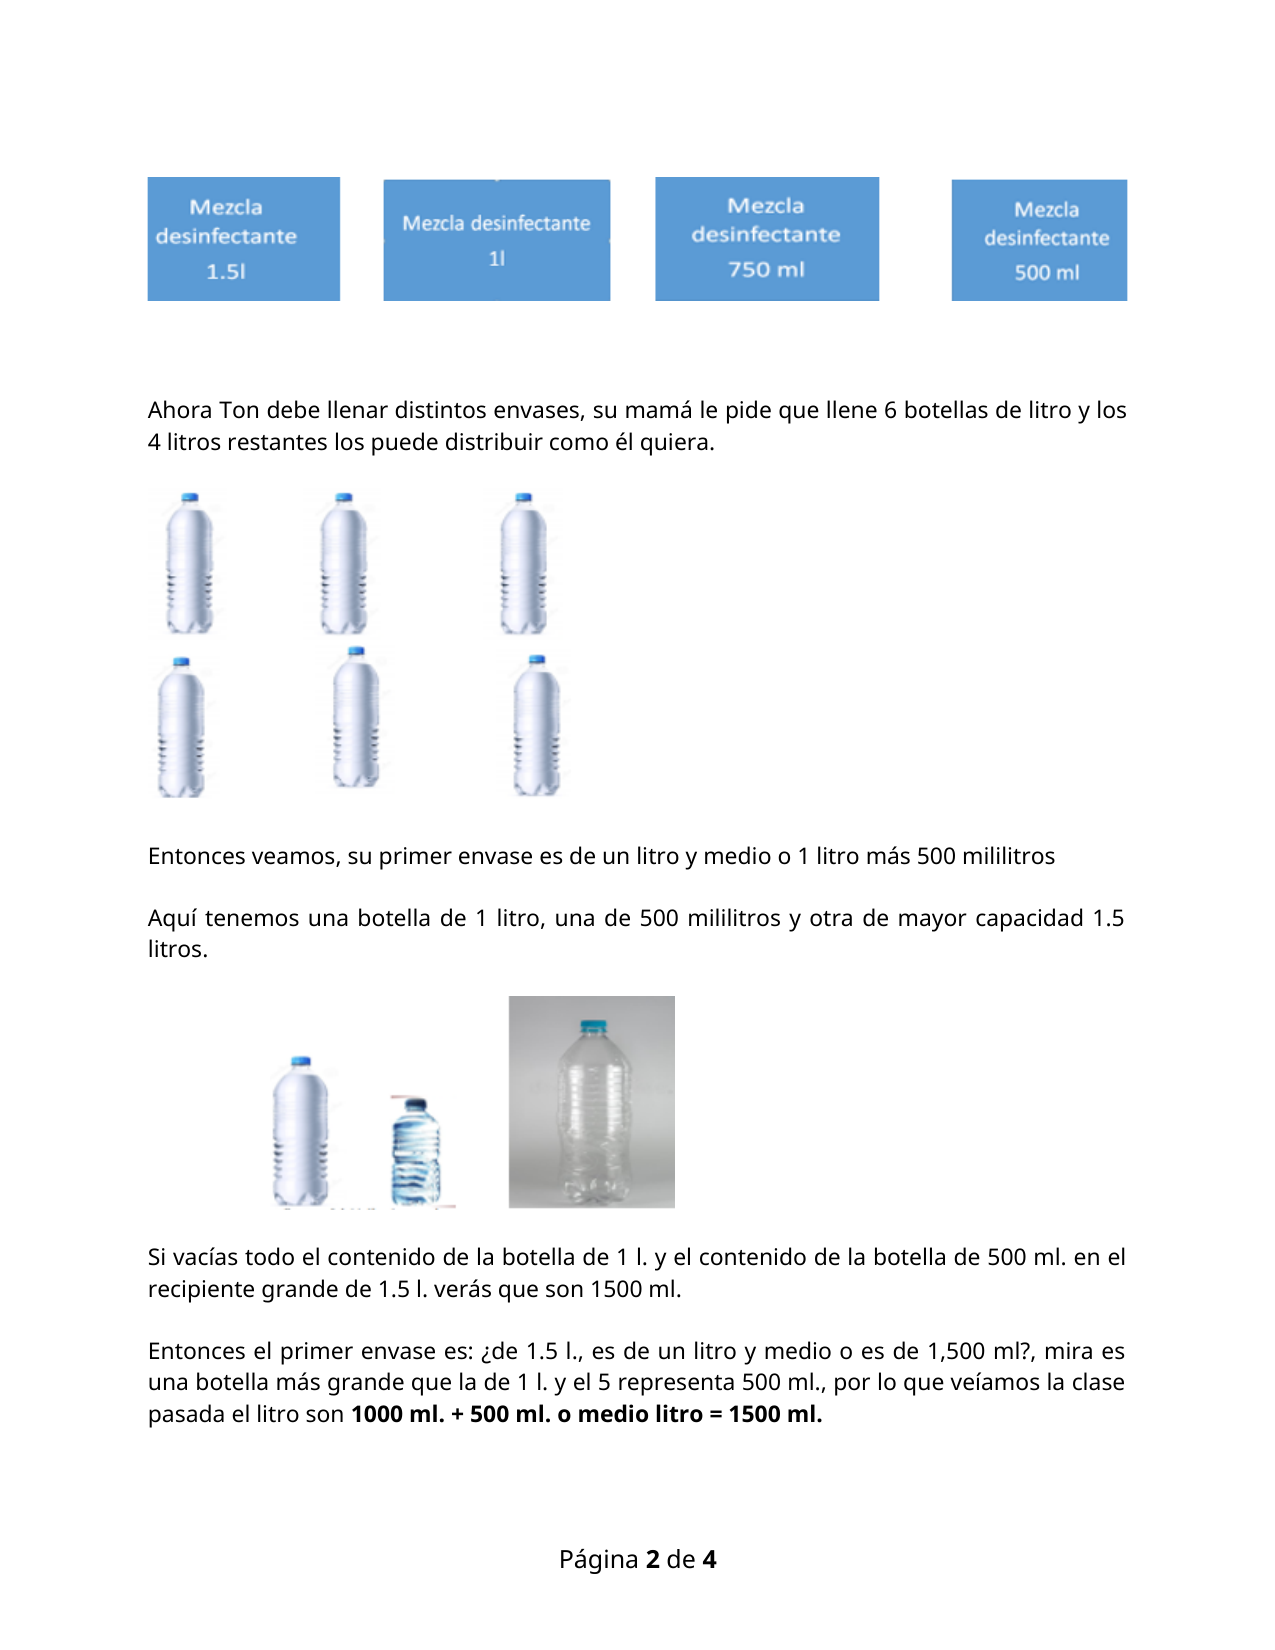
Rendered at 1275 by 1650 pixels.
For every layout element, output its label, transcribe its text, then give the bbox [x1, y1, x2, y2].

picture [147, 488, 572, 809]
picture [147, 177, 1128, 301]
text Aquí tenemos una botella de 1 litro, una de 500 mililitros y otra de mayor capacidad 1.5 litros. [148, 902, 1127, 965]
text Entonces veamos, su primer envase es de un litro y medio o 1 litro más 500 mililitros [148, 840, 1127, 871]
text Ahora Ton debe llenar distintos envases, su mamá le pide que llene 6 botellas de litro y los 4 litros restantes los puede distribuir como él quiera. [148, 394, 1127, 457]
picture [270, 996, 675, 1210]
text Entonces el primer envase es: ¿de 1.5 l., es de un litro y medio o es de 1,500 ml?, mira es una botella más grande que la de 1 l. y el 5 representa 500 ml., por lo que veíamos la clase pasada el litro son 1000 ml. + 500 ml. o medio litro = 1500 ml. [148, 1335, 1127, 1429]
text Si vacías todo el contenido de la botella de 1 l. y el contenido de la botella de 500 ml. en el recipiente grande de 1.5 l. verás que son 1500 ml. [148, 1241, 1127, 1304]
